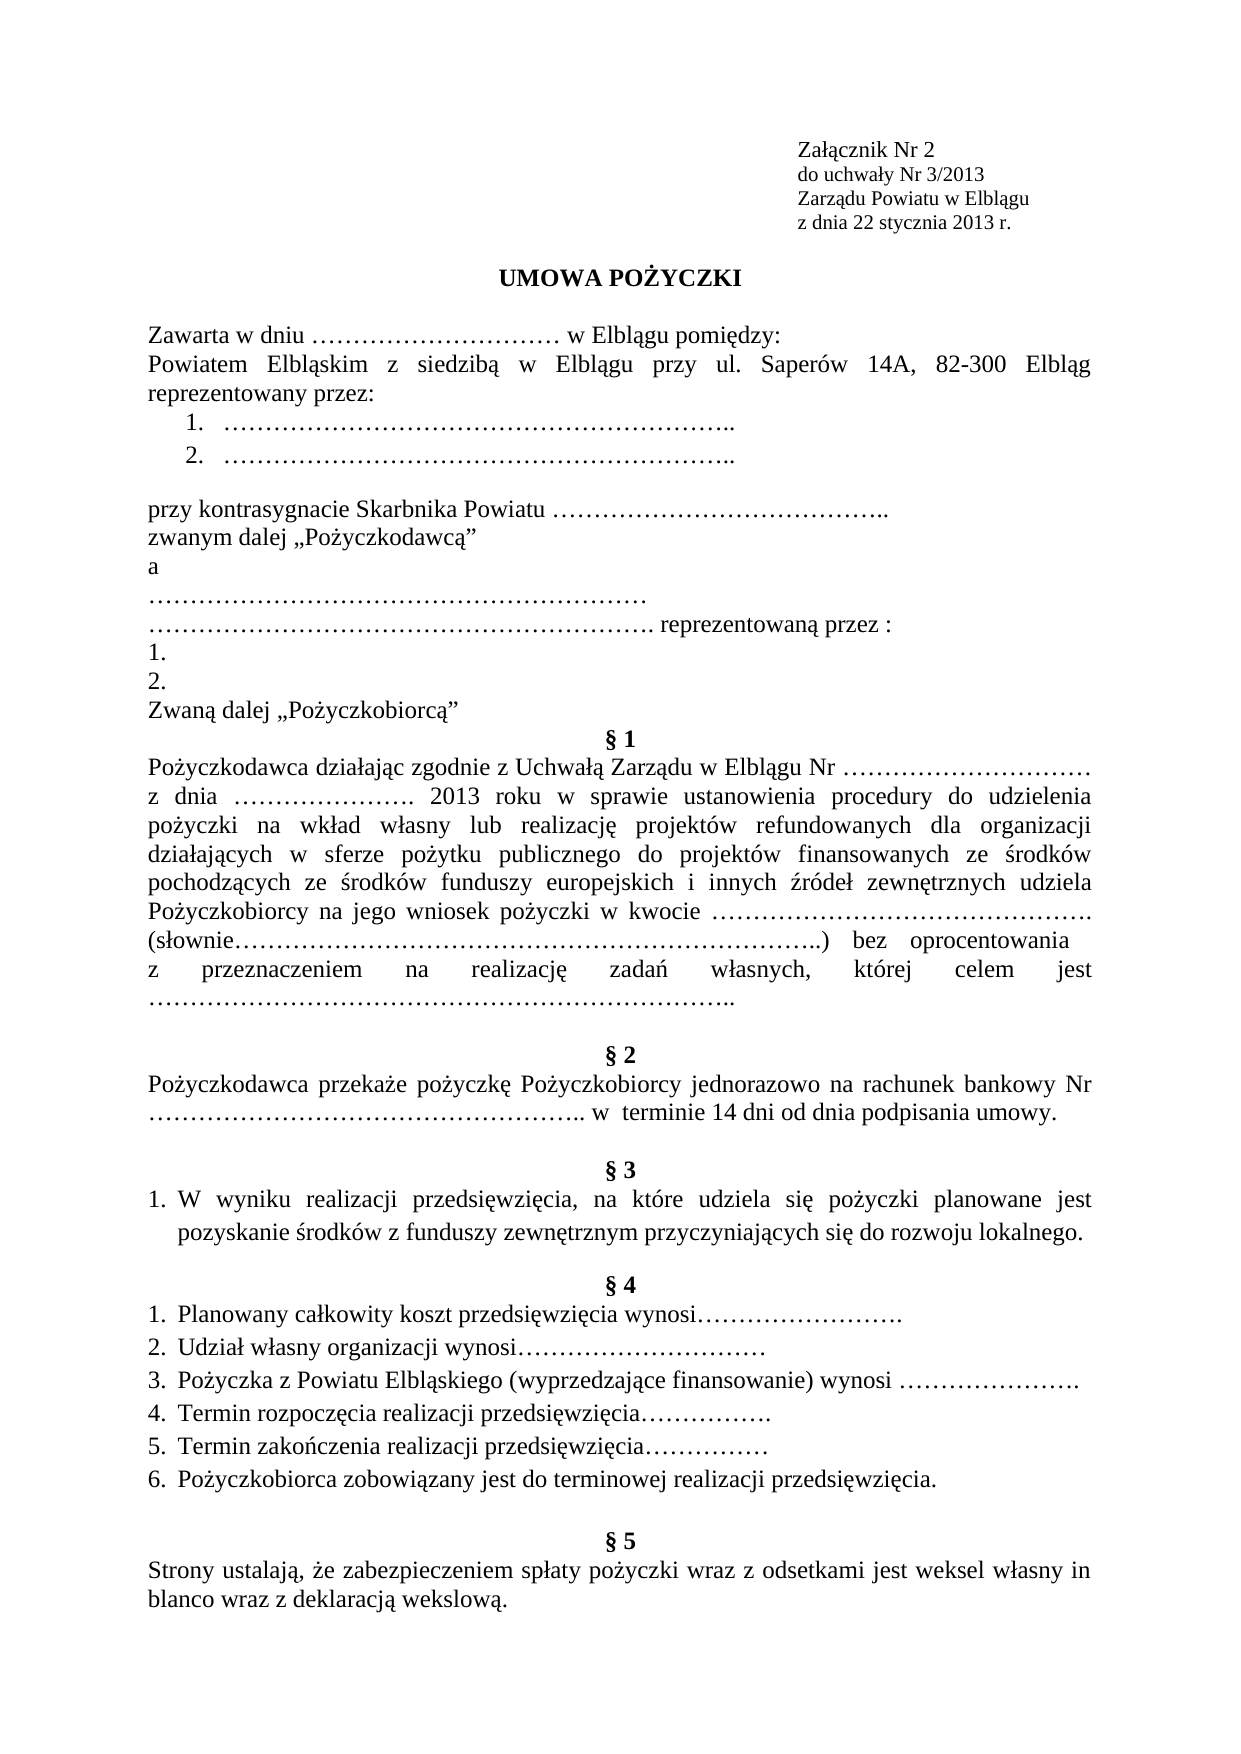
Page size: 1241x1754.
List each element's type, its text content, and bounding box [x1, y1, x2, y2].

list Planowany całkowity koszt przedsięwzięcia wynosi……………………. [148, 1299, 1092, 1328]
text 1. [148, 637, 1092, 666]
text Zarządu Powiatu w Elblągu [797, 186, 1092, 210]
text § 4 [148, 1271, 1092, 1299]
text Pożyczkodawca działając zgodnie z Uchwałą Zarządu w Elblągu Nr ………………………… z dnia …………………. 2013 roku w sprawie ustanowienia procedury do udzielenia pożyczki na wkład własny lub realizację projektów refundowanych dla organizacji działających w sferze pożytku publicznego do projektów finansowanych ze środków pochodzących ze środków funduszy europejskich i innych źródeł zewnętrznych udziela Pożyczkobiorcy na jego wniosek pożyczki w kwocie ………………………………………. (słownie……………………………………………………………..) bez oprocentowania z przeznaczeniem na realizację zadań własnych, której celem jest …………………………………………………………….. [148, 752, 1092, 1011]
list W wyniku realizacji przedsięwzięcia, na które udziela się pożyczki planowane jest pozyskanie środków z funduszy zewnętrznym przyczyniających się do rozwoju lokalnego. [148, 1184, 1092, 1246]
text …………………………………………………… [148, 580, 1092, 609]
text 2. [148, 666, 1092, 695]
text § 3 [148, 1155, 1092, 1184]
text Powiatem Elbląskim z siedzibą w Elblągu przy ul. Saperów 14A, 82-300 Elbląg reprezentowany przez: [148, 349, 1092, 407]
list Termin rozpoczęcia realizacji przedsięwzięcia……………. [148, 1398, 1092, 1427]
list Udział własny organizacji wynosi………………………… [148, 1332, 1092, 1361]
text ……………………………………………………. reprezentowaną przez : [148, 609, 1092, 637]
text Zwaną dalej „Pożyczkobiorcą” [148, 695, 1092, 724]
list Strony ustalają, że zabezpieczeniem spłaty pożyczki wraz z odsetkami jest weksel własny in blanco wraz z deklaracją wekslową. [148, 1555, 1092, 1612]
list …………………………………………………….. [185, 407, 1092, 436]
list …………………………………………………….. [185, 440, 1092, 469]
list Pożyczkobiorca zobowiązany jest do terminowej realizacji przedsięwzięcia. [148, 1464, 1092, 1493]
text Załącznik Nr 2 [797, 136, 1092, 162]
list Pożyczka z Powiatu Elbląskiego (wyprzedzające finansowanie) wynosi …………………. [148, 1365, 1092, 1394]
text § 2 [148, 1040, 1092, 1069]
list Termin zakończenia realizacji przedsięwzięcia…………… [148, 1431, 1092, 1460]
text przy kontrasygnacie Skarbnika Powiatu ………………………………….. [148, 494, 1092, 522]
text zwanym dalej „Pożyczkodawcą” [148, 522, 1092, 551]
text do uchwały Nr 3/2013 [797, 162, 1092, 186]
text a [148, 551, 1092, 580]
text z dnia 22 stycznia 2013 r. [797, 210, 1092, 234]
list § 5 [148, 1526, 1092, 1555]
text UMOWA POŻYCZKI [148, 263, 1092, 292]
text Zawarta w dniu ………………………… w Elblągu pomiędzy: [148, 321, 1092, 349]
text Pożyczkodawca przekaże pożyczkę Pożyczkobiorcy jednorazowo na rachunek bankowy Nr …………………………………………….. w terminie 14 dni od dnia podpisania umowy. [148, 1069, 1092, 1126]
text § 1 [148, 724, 1092, 752]
